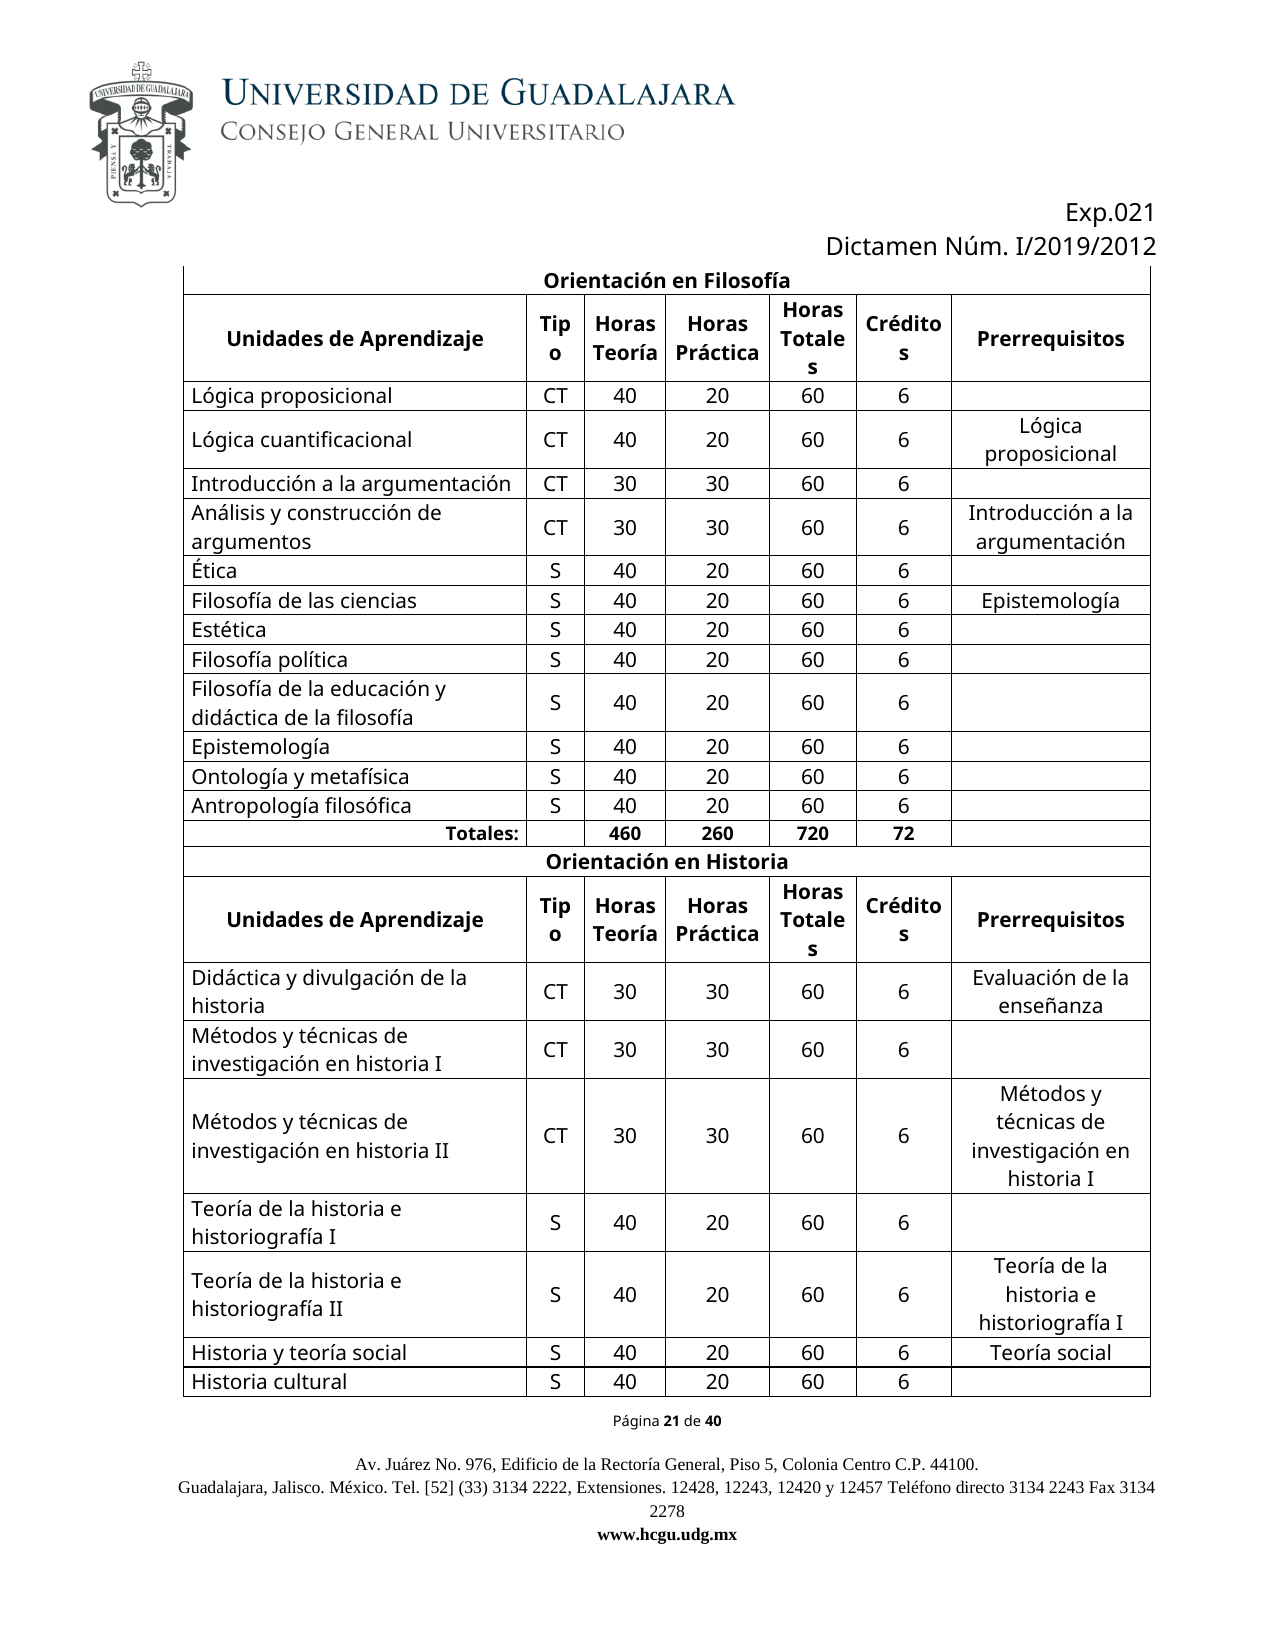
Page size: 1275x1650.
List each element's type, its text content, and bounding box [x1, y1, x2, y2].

table_cell 60 [770, 382, 856, 410]
table_cell 72 [857, 821, 951, 846]
table_cell 6 [857, 615, 951, 644]
table_cell 60 [770, 615, 856, 644]
table_cell Evaluación de la enseñanza [952, 963, 1150, 1020]
table_cell Unidades de Aprendizaje [184, 295, 526, 381]
table_cell Introducción a la argumentación [952, 499, 1150, 555]
table_cell 6 [857, 1021, 951, 1078]
table_cell 30 [666, 1079, 769, 1193]
table_cell 20 [666, 615, 769, 644]
table_cell CT [527, 469, 584, 497]
table_cell S [527, 732, 584, 761]
table_cell 40 [585, 615, 665, 644]
table_cell 40 [585, 1194, 665, 1251]
table_cell Epistemología [184, 732, 526, 761]
table_cell Tipo [527, 295, 584, 381]
table_cell 40 [585, 556, 665, 585]
table_cell 60 [770, 762, 856, 790]
table_cell Métodos y técnicas de investigación en historia I [952, 1079, 1150, 1193]
table_cell 60 [770, 963, 856, 1020]
table_cell 260 [666, 821, 769, 846]
table_cell 6 [857, 732, 951, 761]
table_cell Didáctica y divulgación de la historia [184, 963, 526, 1020]
table_cell 40 [585, 586, 665, 614]
table_cell 6 [857, 1338, 951, 1366]
table_cell CT [527, 1021, 584, 1078]
table_cell Historia cultural [184, 1368, 526, 1396]
table_cell 40 [585, 1338, 665, 1366]
table_cell 20 [666, 1194, 769, 1251]
table_cell 60 [770, 411, 856, 468]
table_cell CT [527, 1079, 584, 1193]
table_cell Teoría de la historia e historiografía I [184, 1194, 526, 1251]
table_cell 20 [666, 1368, 769, 1396]
table_cell 6 [857, 645, 951, 673]
table_cell S [527, 1252, 584, 1337]
table_cell 60 [770, 645, 856, 673]
table_cell 60 [770, 586, 856, 614]
table_cell Horas Teoría [585, 877, 665, 962]
table_cell S [527, 586, 584, 614]
table_cell S [527, 674, 584, 731]
table_cell 20 [666, 586, 769, 614]
table_cell Horas Totales [770, 295, 856, 381]
table_cell [952, 615, 1150, 644]
table_cell Tipo [527, 877, 584, 962]
table_cell [952, 732, 1150, 761]
table_cell [952, 791, 1150, 820]
table_cell Lógica proposicional [184, 382, 526, 410]
table_cell 6 [857, 382, 951, 410]
table_cell 30 [666, 1021, 769, 1078]
table_cell Teoría de la historia e historiografía I [952, 1252, 1150, 1337]
table_cell 30 [585, 963, 665, 1020]
table_cell 20 [666, 732, 769, 761]
table_cell Métodos y técnicas de investigación en historia II [184, 1079, 526, 1193]
table_cell Horas Teoría [585, 295, 665, 381]
table_cell Créditos [857, 295, 951, 381]
table_cell 60 [770, 791, 856, 820]
table_cell 40 [585, 1368, 665, 1396]
table_cell CT [527, 963, 584, 1020]
table_cell Horas Práctica [666, 877, 769, 962]
table_cell 6 [857, 556, 951, 585]
table_cell 30 [585, 469, 665, 497]
table_cell Introducción a la argumentación [184, 469, 526, 497]
table_cell 40 [585, 411, 665, 468]
table_cell [952, 1021, 1150, 1078]
table_cell 720 [770, 821, 856, 846]
table_cell 6 [857, 1252, 951, 1337]
table_cell 6 [857, 963, 951, 1020]
table_cell Teoría social [952, 1338, 1150, 1366]
table_cell 30 [585, 1079, 665, 1193]
table_cell Créditos [857, 877, 951, 962]
table_cell [952, 821, 1150, 846]
table_cell 60 [770, 499, 856, 555]
table_cell [952, 762, 1150, 790]
table_cell 60 [770, 1021, 856, 1078]
table_cell [952, 645, 1150, 673]
table_cell S [527, 556, 584, 585]
table_cell S [527, 762, 584, 790]
table_cell Teoría de la historia e historiografía II [184, 1252, 526, 1337]
table_cell 60 [770, 1194, 856, 1251]
table_cell 60 [770, 1338, 856, 1366]
table_cell Orientación en Historia [184, 847, 1150, 876]
table_cell 6 [857, 762, 951, 790]
table_cell 6 [857, 1368, 951, 1396]
table_cell 20 [666, 1252, 769, 1337]
table_cell 30 [666, 499, 769, 555]
table_cell 20 [666, 791, 769, 820]
table_cell Horas Totales [770, 877, 856, 962]
table_cell Lógica cuantificacional [184, 411, 526, 468]
table_cell 6 [857, 499, 951, 555]
table_cell Prerrequisitos [952, 877, 1150, 962]
table_cell 30 [666, 963, 769, 1020]
table_cell Lógica proposicional [952, 411, 1150, 468]
table_cell 6 [857, 791, 951, 820]
table_cell 6 [857, 411, 951, 468]
table_cell S [527, 1368, 584, 1396]
table_cell S [527, 645, 584, 673]
table_cell Horas Práctica [666, 295, 769, 381]
table_cell 30 [666, 469, 769, 497]
table_cell 60 [770, 732, 856, 761]
table_cell 20 [666, 674, 769, 731]
table_cell 30 [585, 499, 665, 555]
table_cell S [527, 791, 584, 820]
table_cell Análisis y construcción de argumentos [184, 499, 526, 555]
table_cell 20 [666, 382, 769, 410]
table_header Orientación en Filosofía [184, 266, 1150, 294]
table_cell [527, 821, 584, 846]
table_cell 40 [585, 645, 665, 673]
table_cell CT [527, 499, 584, 555]
table_cell Métodos y técnicas de investigación en historia I [184, 1021, 526, 1078]
table_cell S [527, 615, 584, 644]
table_cell 30 [585, 1021, 665, 1078]
table_cell CT [527, 382, 584, 410]
table_cell Ética [184, 556, 526, 585]
table_cell 40 [585, 732, 665, 761]
table_cell 6 [857, 586, 951, 614]
table_cell 60 [770, 1368, 856, 1396]
table_cell 60 [770, 556, 856, 585]
table_cell 60 [770, 1252, 856, 1337]
table_cell Filosofía política [184, 645, 526, 673]
table_cell S [527, 1194, 584, 1251]
table_cell 60 [770, 674, 856, 731]
table_cell 20 [666, 556, 769, 585]
table_cell Totales: [184, 821, 526, 846]
table_cell Estética [184, 615, 526, 644]
table_cell 20 [666, 645, 769, 673]
table_cell [952, 674, 1150, 731]
table_cell CT [527, 411, 584, 468]
table_cell 6 [857, 1194, 951, 1251]
table_cell [952, 1194, 1150, 1251]
table_cell Filosofía de las ciencias [184, 586, 526, 614]
table_cell Prerrequisitos [952, 295, 1150, 381]
table_cell 6 [857, 674, 951, 731]
table_cell 460 [585, 821, 665, 846]
table_cell [952, 469, 1150, 497]
table_cell Filosofía de la educación y didáctica de la filosofía [184, 674, 526, 731]
table_cell S [527, 1338, 584, 1366]
table_cell 20 [666, 762, 769, 790]
table_cell Historia y teoría social [184, 1338, 526, 1366]
table_cell 40 [585, 382, 665, 410]
table_cell [952, 382, 1150, 410]
table_cell Epistemología [952, 586, 1150, 614]
table_cell Ontología y metafísica [184, 762, 526, 790]
table_cell 40 [585, 1252, 665, 1337]
table_cell 6 [857, 1079, 951, 1193]
table_cell Unidades de Aprendizaje [184, 877, 526, 962]
table_cell Antropología filosófica [184, 791, 526, 820]
table_cell 40 [585, 762, 665, 790]
table_cell 20 [666, 1338, 769, 1366]
table_cell [952, 1368, 1150, 1396]
table_cell 20 [666, 411, 769, 468]
table_cell 60 [770, 1079, 856, 1193]
table_cell [952, 556, 1150, 585]
table_cell 60 [770, 469, 856, 497]
picture [1, 1, 1274, 268]
table_cell 40 [585, 674, 665, 731]
table_cell 40 [585, 791, 665, 820]
table_cell 6 [857, 469, 951, 497]
